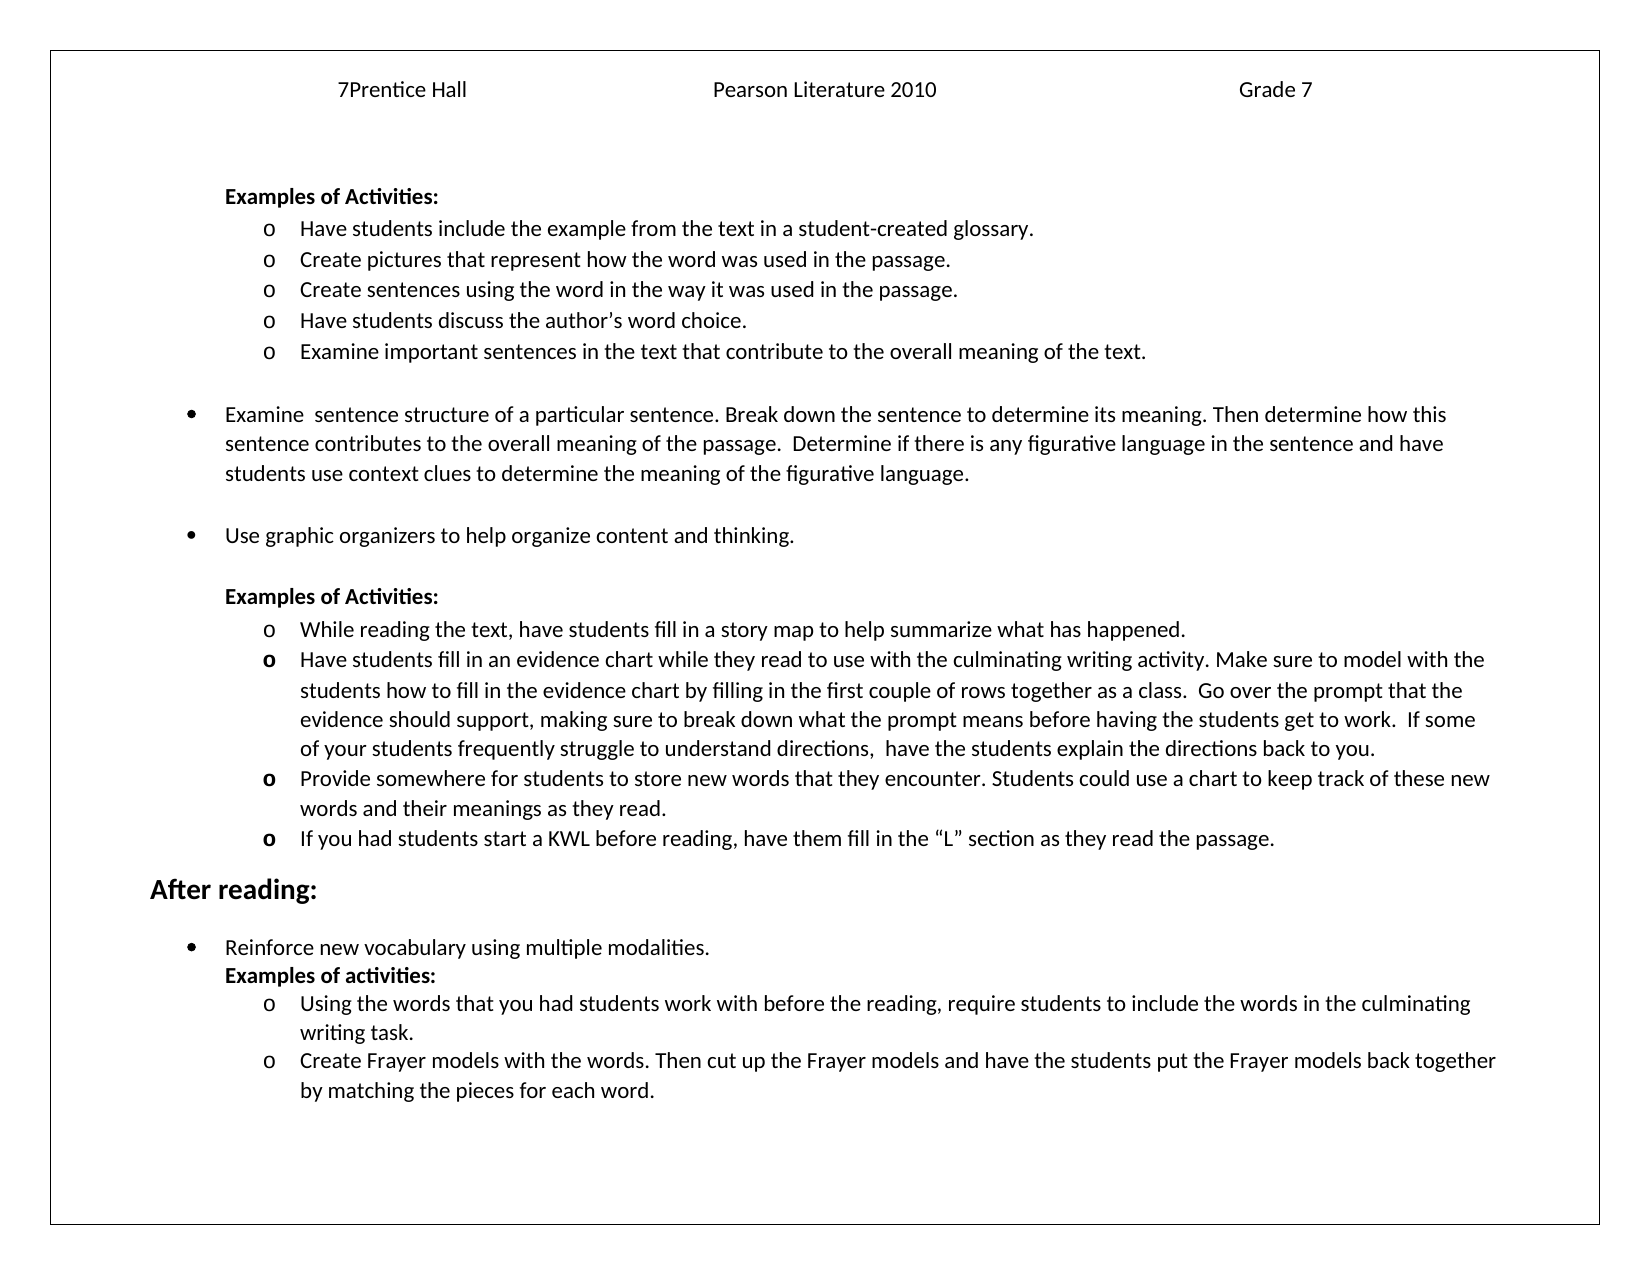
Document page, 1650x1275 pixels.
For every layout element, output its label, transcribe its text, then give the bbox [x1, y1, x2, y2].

text After reading: [150, 871, 1500, 907]
list Examples of Activities: [225, 182, 1500, 210]
list Using the words that you had students work with before the reading, require students to include the words in the culminating writing task. [262, 989, 1500, 1046]
list Create sentences using the word in the way it was used in the passage. [262, 276, 1500, 305]
list While reading the text, have students fill in a story map to help summarize what has happened. [262, 615, 1500, 644]
list Reinforce new vocabulary using multiple modalities. [187, 933, 1500, 961]
list Create Frayer models with the words. Then cut up the Frayer models and have the students put the Frayer models back together by matching the pieces for each word. [262, 1046, 1500, 1105]
list Examples of Activities: [225, 582, 1500, 611]
list Use graphic organizers to help organize content and thinking. [187, 521, 1500, 549]
list Examine sentence structure of a particular sentence. Break down the sentence to determine its meaning. Then determine how this sentence contributes to the overall meaning of the passage. Determine if there is any figurative language in the sentence and have students use context clues to determine the meaning of the figurative language. [187, 400, 1500, 487]
list Have students discuss the author’s word choice. [262, 306, 1500, 335]
list Examine important sentences in the text that contribute to the overall meaning of the text. [262, 337, 1500, 366]
list Create pictures that represent how the word was used in the passage. [262, 245, 1500, 274]
list Have students fill in an evidence chart while they read to use with the culminating writing activity. Make sure to model with the students how to fill in the evidence chart by filling in the first couple of rows together as a class. Go over the prompt that the evidence should support, making sure to break down what the prompt means before having the students get to work. If some of your students frequently struggle to understand directions, have the students explain the directions back to you. [262, 645, 1500, 763]
list Provide somewhere for students to store new words that they encounter. Students could use a chart to keep track of these new words and their meanings as they read. [262, 764, 1500, 822]
list Examples of activities: [225, 961, 1500, 989]
list If you had students start a KWL before reading, have them fill in the “L” section as they read the passage. [262, 824, 1500, 853]
list Have students include the example from the text in a student-created glossary. [262, 214, 1500, 243]
